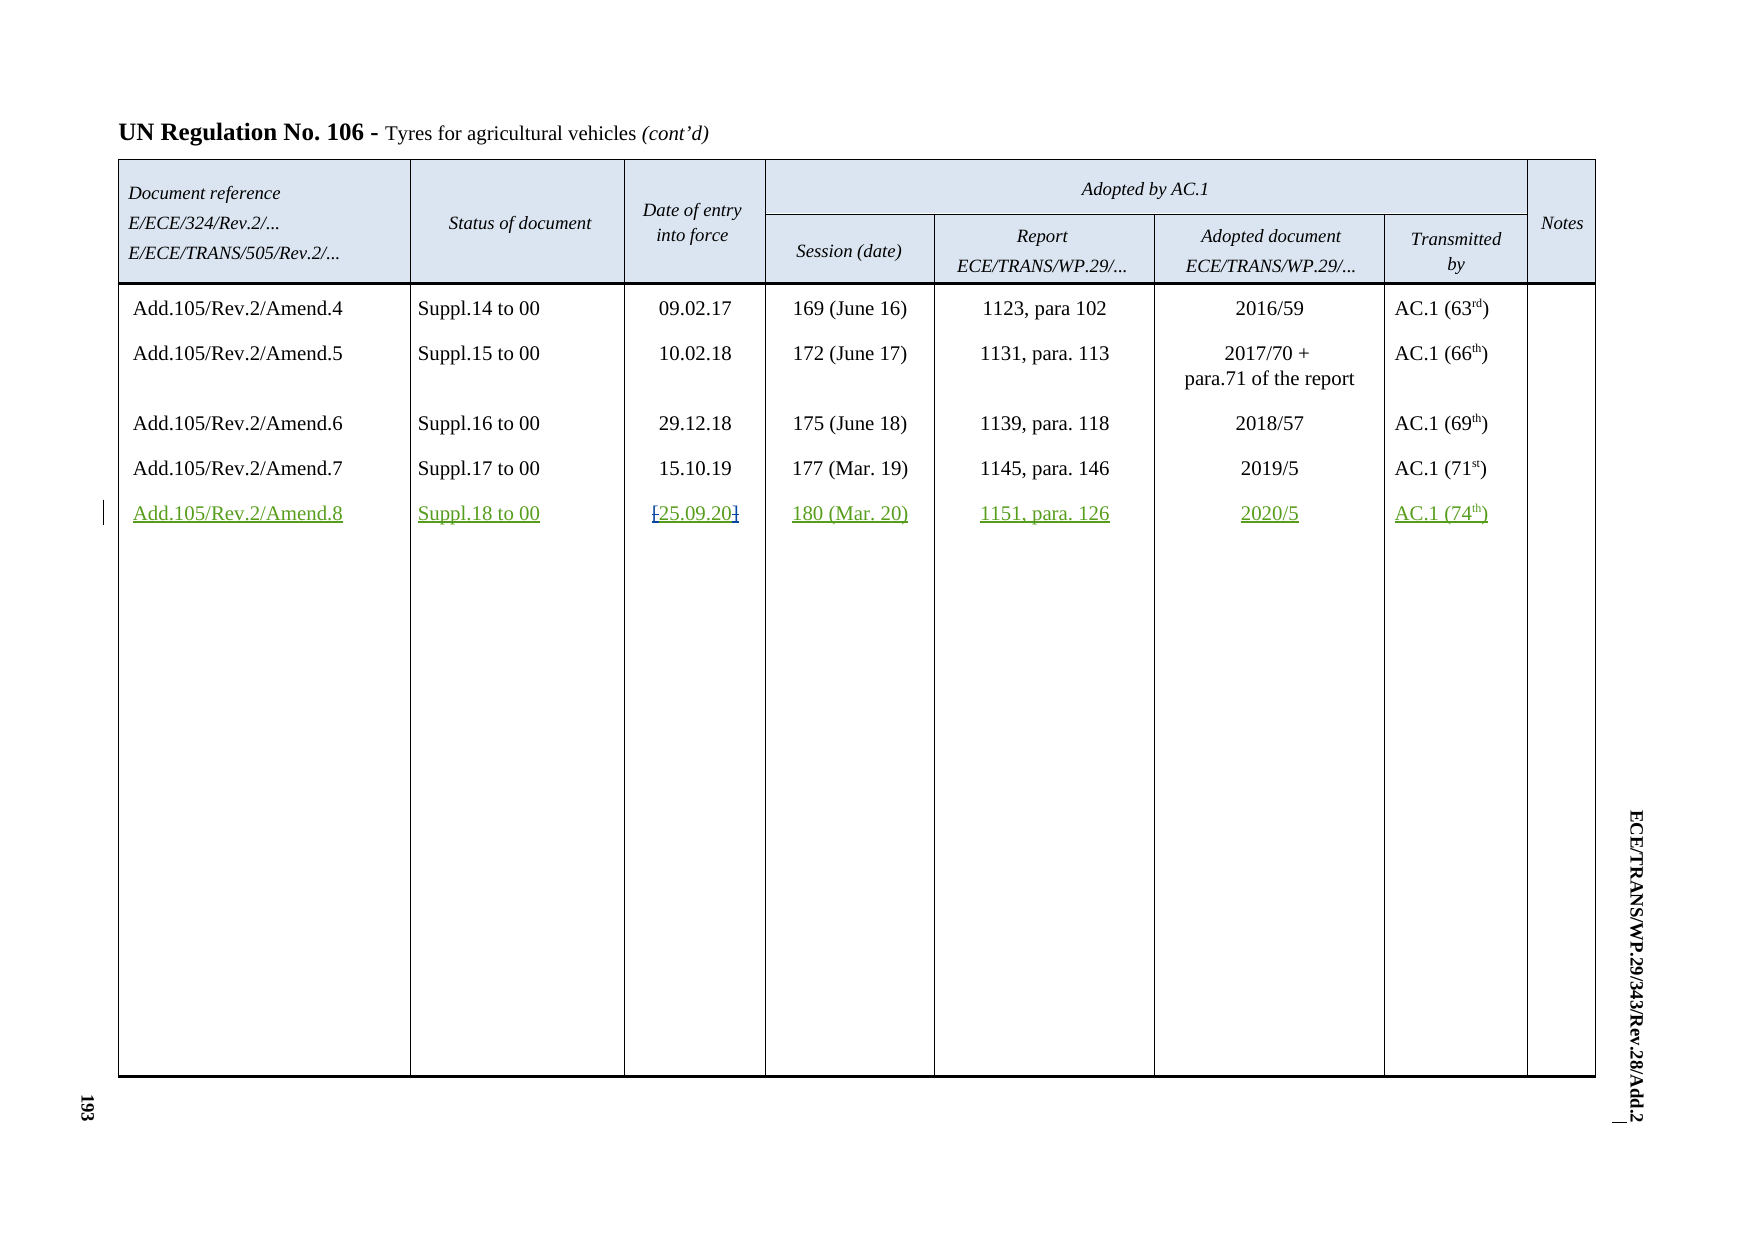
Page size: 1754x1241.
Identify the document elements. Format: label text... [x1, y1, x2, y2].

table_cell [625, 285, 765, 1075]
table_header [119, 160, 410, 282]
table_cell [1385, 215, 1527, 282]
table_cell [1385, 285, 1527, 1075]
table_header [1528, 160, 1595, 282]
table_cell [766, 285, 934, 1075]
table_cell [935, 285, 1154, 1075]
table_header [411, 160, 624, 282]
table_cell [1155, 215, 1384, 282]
text UN Regulation No. 106 - Tyres for agricultural vehicles (cont’d) [118, 118, 1488, 146]
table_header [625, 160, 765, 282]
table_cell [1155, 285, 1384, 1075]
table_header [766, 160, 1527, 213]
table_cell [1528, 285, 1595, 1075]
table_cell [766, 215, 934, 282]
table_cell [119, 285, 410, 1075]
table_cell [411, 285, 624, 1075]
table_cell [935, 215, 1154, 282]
